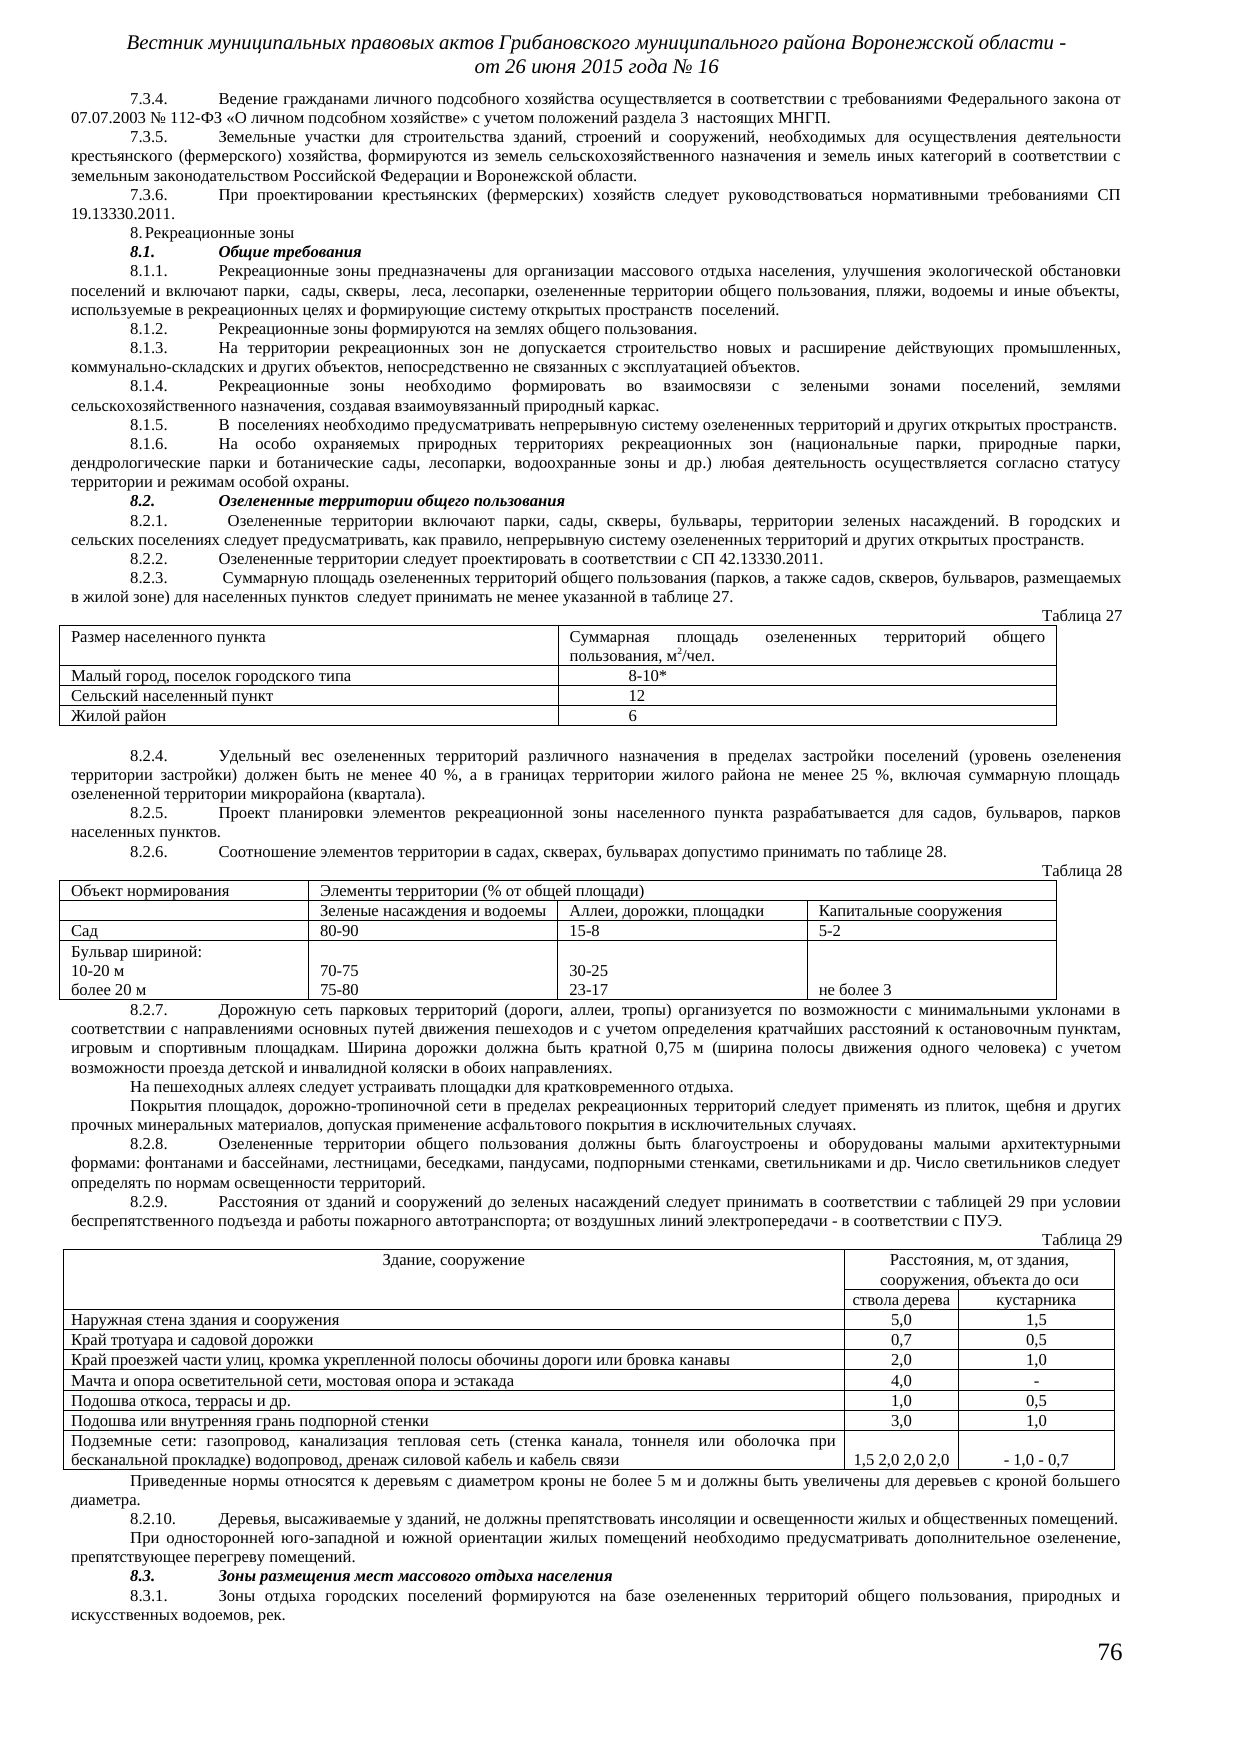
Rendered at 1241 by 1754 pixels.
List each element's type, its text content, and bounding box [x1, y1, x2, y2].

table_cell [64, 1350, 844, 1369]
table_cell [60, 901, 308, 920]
list При проектировании крестьянских (фермерских) хозяйств следует руководствоваться нормативными требованиями СП 19.13330.2011. [71, 184, 1122, 223]
subtitle Рекреационные зоны [71, 223, 1122, 242]
list Ведение гражданами личного подсобного хозяйства осуществляется в соответствии с требованиями Федерального закона от 07.07.2003 № 112-ФЗ «О личном подсобном хозяйстве» с учетом положений раздела 3 настоящих МНГП. [71, 89, 1122, 127]
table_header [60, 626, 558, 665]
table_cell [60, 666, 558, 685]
list Рекреационные зоны формируются на землях общего пользования. [71, 319, 1122, 338]
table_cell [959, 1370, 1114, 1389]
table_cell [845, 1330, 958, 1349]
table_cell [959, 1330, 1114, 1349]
list Проект планировки элементов рекреационной зоны населенного пункта разрабатывается для садов, бульваров, парков населенных пунктов. [71, 803, 1122, 841]
subtitle Озелененные территории общего пользования [71, 491, 1122, 510]
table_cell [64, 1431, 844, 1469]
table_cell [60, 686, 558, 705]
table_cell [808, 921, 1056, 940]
list На особо охраняемых природных территориях рекреационных зон (национальные парки, природные парки, дендрологические парки и ботанические сады, лесопарки, водоохранные зоны и др.) любая деятельность осуществляется согласно статусу территории и режимам особой охраны. [71, 434, 1122, 491]
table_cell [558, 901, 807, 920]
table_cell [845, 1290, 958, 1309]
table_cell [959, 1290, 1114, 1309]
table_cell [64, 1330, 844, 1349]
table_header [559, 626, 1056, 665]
subtitle Общие требования [71, 242, 1122, 261]
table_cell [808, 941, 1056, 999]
list Рекреационные зоны необходимо формировать во взаимосвязи с зелеными зонами поселений, землями сельскохозяйственного назначения, создавая взаимоувязанный природный каркас. [71, 376, 1122, 414]
text Покрытия площадок, дорожно-тропиночной сети в пределах рекреационных территорий следует применять из плиток, щебня и других прочных минеральных материалов, допуская применение асфальтового покрытия в исключительных случаях. [71, 1096, 1122, 1134]
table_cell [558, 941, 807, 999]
list Расстояния от зданий и сооружений до зеленых насаждений следует принимать в соответствии с таблицей 29 при условии беспрепятственного подъезда и работы пожарного автотранспорта; от воздушных линий электропередачи - в соответствии с ПУЭ. [71, 1192, 1122, 1230]
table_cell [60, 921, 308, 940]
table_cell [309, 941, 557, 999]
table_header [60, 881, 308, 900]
list Суммарную площадь озелененных территорий общего пользования (парков, а также садов, скверов, бульваров, размещаемых в жилой зоне) для населенных пунктов следует принимать не менее указанной в таблице 27. [71, 568, 1122, 606]
list Рекреационные зоны предназначены для организации массового отдыха населения, улучшения экологической обстановки поселений и включают парки, сады, скверы, леса, лесопарки, озелененные территории общего пользования, пляжи, водоемы и иные объекты, используемые в рекреационных целях и формирующие систему открытых пространств поселений. [71, 261, 1122, 319]
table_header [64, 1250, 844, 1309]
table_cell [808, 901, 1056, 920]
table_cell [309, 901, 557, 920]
list На территории рекреационных зон не допускается строительство новых и расширение действующих промышленных, коммунально-складских и других объектов, непосредственно не связанных с эксплуатацией объектов. [71, 338, 1122, 376]
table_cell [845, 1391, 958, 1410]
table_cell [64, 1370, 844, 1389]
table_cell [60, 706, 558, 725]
text Таблица 27 [71, 606, 1122, 625]
text При односторонней юго-западной и южной ориентации жилых помещений необходимо предусматривать дополнительное озеленение, препятствующее перегреву помещений. [71, 1528, 1122, 1566]
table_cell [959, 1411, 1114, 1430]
text Таблица 28 [71, 861, 1122, 880]
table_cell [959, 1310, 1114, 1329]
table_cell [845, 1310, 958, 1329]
list Деревья, высаживаемые у зданий, не должны препятствовать инсоляции и освещенности жилых и общественных помещений. [71, 1509, 1122, 1528]
list Озелененные территории следует проектировать в соответствии с СП 42.13330.2011. [71, 549, 1122, 568]
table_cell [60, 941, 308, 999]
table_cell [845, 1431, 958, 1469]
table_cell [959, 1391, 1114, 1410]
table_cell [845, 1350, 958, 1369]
list Дорожную сеть парковых территорий (дороги, аллеи, тропы) организуется по возможности с минимальными уклонами в соответствии с направлениями основных путей движения пешеходов и с учетом определения кратчайших расстояний к остановочным пунктам, игровым и спортивным площадкам. Ширина дорожки должна быть кратной 0,75 м (ширина полосы движения одного человека) с учетом возможности проезда детской и инвалидной коляски в обоих направлениях. [71, 1000, 1122, 1077]
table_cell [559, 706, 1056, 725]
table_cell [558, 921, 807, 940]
list Зоны отдыха городских поселений формируются на базе озелененных территорий общего пользования, природных и искусственных водоемов, рек. [71, 1585, 1122, 1624]
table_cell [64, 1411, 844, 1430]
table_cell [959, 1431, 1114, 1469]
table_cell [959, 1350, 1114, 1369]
list Озелененные территории включают парки, сады, скверы, бульвары, территории зеленых насаждений. В городских и сельских поселениях следует предусматривать, как правило, непрерывную систему озелененных территорий и других открытых пространств. [71, 510, 1122, 549]
list Озелененные территории общего пользования должны быть благоустроены и оборудованы малыми архитектурными формами: фонтанами и бассейнами, лестницами, беседками, пандусами, подпорными стенками, светильниками и др. Число светильников следует определять по нормам освещенности территорий. [71, 1134, 1122, 1192]
text Таблица 29 [71, 1230, 1122, 1249]
text Приведенные нормы относятся к деревьям с диаметром кроны не более 5 м и должны быть увеличены для деревьев с кроной большего диаметра. [71, 1470, 1122, 1509]
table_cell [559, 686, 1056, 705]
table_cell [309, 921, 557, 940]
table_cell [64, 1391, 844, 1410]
list Земельные участки для строительства зданий, строений и сооружений, необходимых для осуществления деятельности крестьянского (фермерского) хозяйства, формируются из земель сельскохозяйственного назначения и земель иных категорий в соответствии с земельным законодательством Российской Федерации и Воронежской области. [71, 127, 1122, 184]
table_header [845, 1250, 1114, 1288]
subtitle Зоны размещения мест массового отдыха населения [71, 1566, 1122, 1585]
list В поселениях необходимо предусматривать непрерывную систему озелененных территорий и других открытых пространств. [71, 414, 1122, 434]
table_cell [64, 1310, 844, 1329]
list Удельный вес озелененных территорий различного назначения в пределах застройки поселений (уровень озеленения территории застройки) должен быть не менее 40 %, а в границах территории жилого района не менее 25 %, включая суммарную площадь озелененной территории микрорайона (квартала). [71, 746, 1122, 803]
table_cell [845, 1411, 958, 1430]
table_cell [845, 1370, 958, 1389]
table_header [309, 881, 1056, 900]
text На пешеходных аллеях следует устраивать площадки для кратковременного отдыха. [71, 1077, 1122, 1096]
list Соотношение элементов территории в садах, скверах, бульварах допустимо принимать по таблице 28. [71, 841, 1122, 861]
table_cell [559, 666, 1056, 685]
